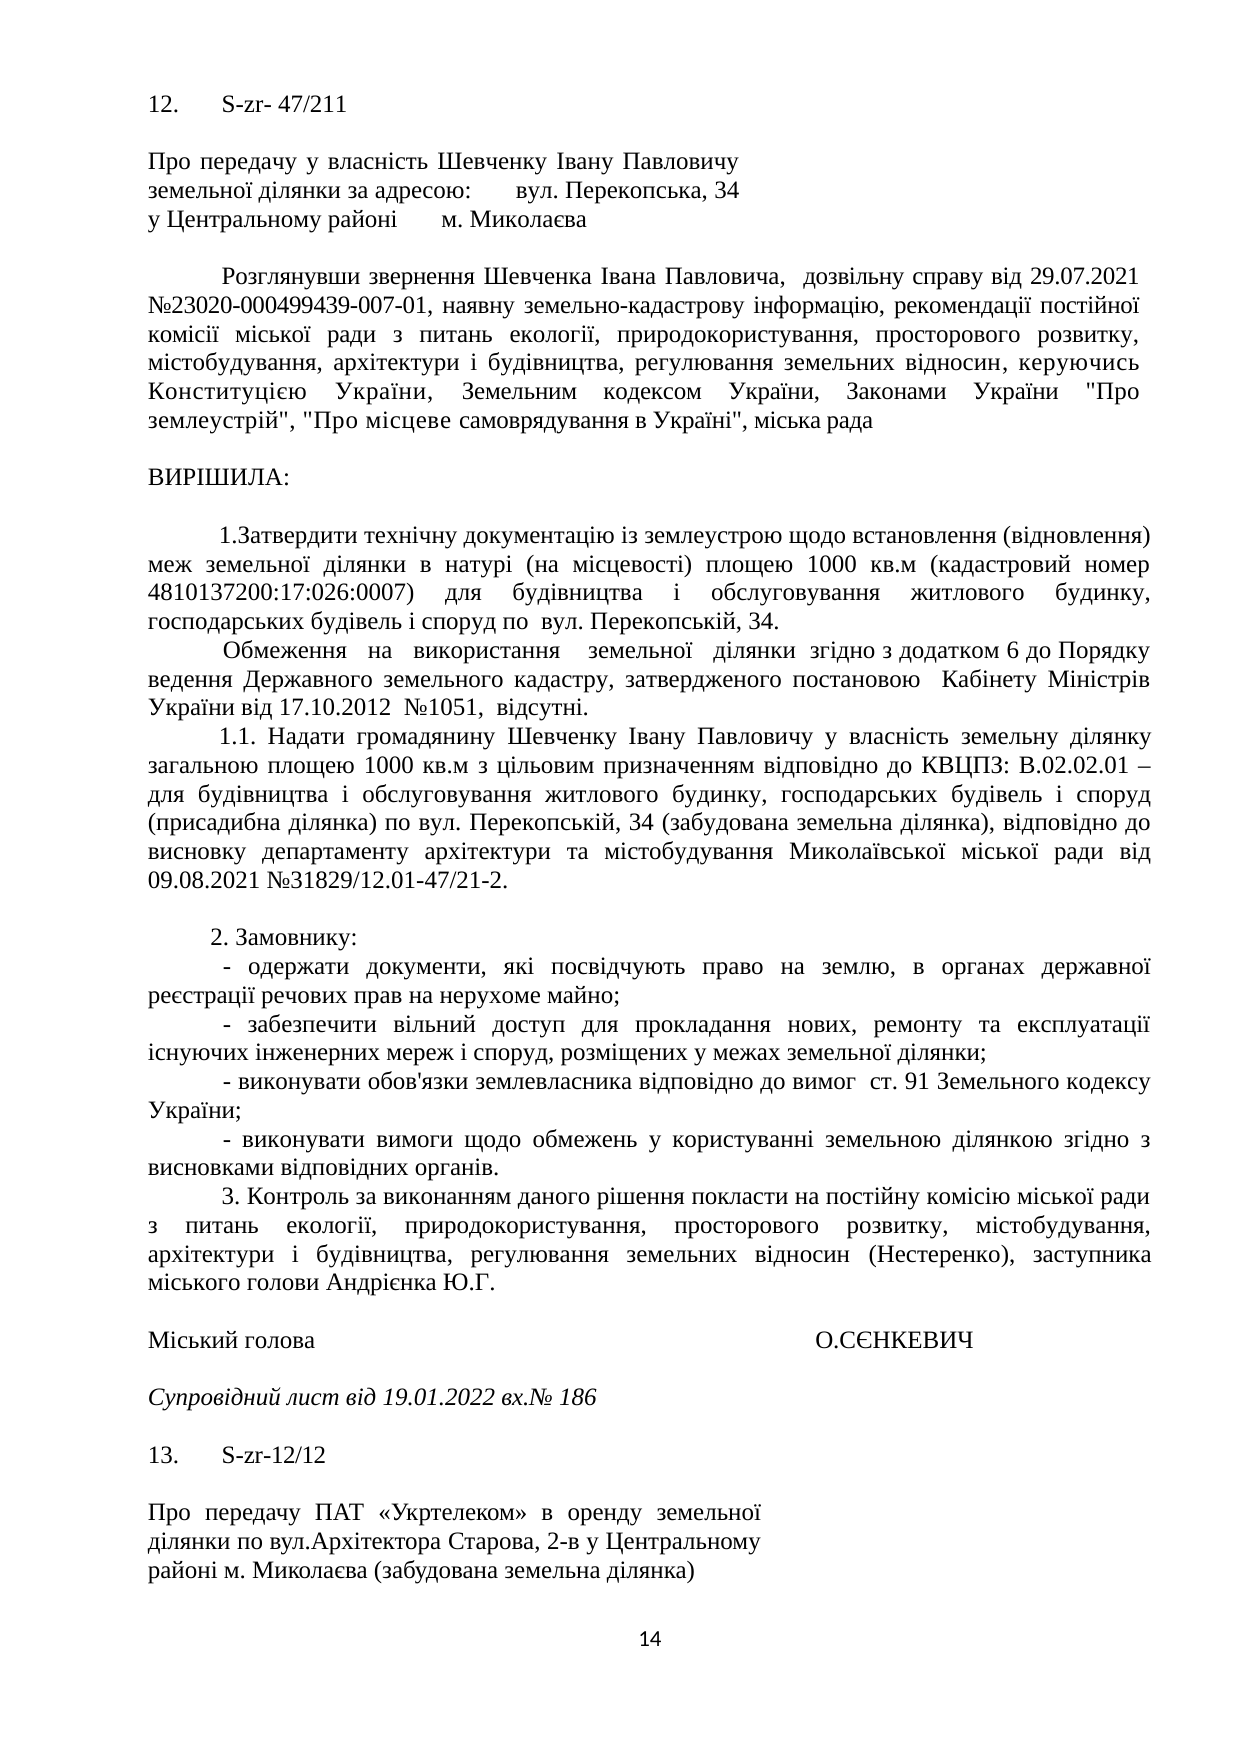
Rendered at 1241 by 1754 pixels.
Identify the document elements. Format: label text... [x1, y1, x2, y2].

text Обмеження на використання земельної ділянки згідно з додатком 6 до Порядку ведення Державного земельного кадастру, затвердженого постановою Кабінету Міністрів України від 17.10.2012 №1051, відсутні. [148, 635, 1152, 721]
text - одержати документи, які посвідчують право на землю, в органах державної реєстрації речових прав на нерухоме майно; [148, 951, 1152, 1009]
text - виконувати вимоги щодо обмежень у користуванні земельною ділянкою згідно з висновками відповідних органів. [148, 1124, 1152, 1181]
text Розглянувши звернення Шевченка Івана Павловича, дозвільну справу від 29.07.2021 №23020-000499439-007-01, наявну земельно-кадастрову інформацію, рекомендації постійної комісії міської ради з питань екології, природокористування, просторового розвитку, містобудування, архітектури і будівництва, регулювання земельних відносин, керуючись Конституцією України, Земельним кодексом України, Законами України "Про землеустрій", "Про місцеве самоврядування в Україні", міська рада [148, 261, 1139, 434]
list S-zr-12/12 [148, 1440, 1152, 1469]
text Про передачу ПАТ «Укртелеком» в оренду земельної ділянки по вул.Архітектора Старова, 2-в у Центральному районі м. Миколаєва (забудована земельна ділянка) [148, 1497, 761, 1584]
text 3. Контроль за виконанням даного рішення покласти на постійну комісію міської ради з питань екології, природокористування, просторового розвитку, містобудування, архітектури і будівництва, регулювання земельних відносин (Нестеренко), заступника міського голови Андрієнка Ю.Г. [148, 1181, 1152, 1296]
text 2. Замовнику: [148, 922, 1152, 951]
text ВИРІШИЛА: [148, 462, 1152, 491]
text - виконувати обов'язки землевласника відповідно до вимог ст. 91 Земельного кодексу України; [148, 1066, 1152, 1124]
text Про передачу у власність Шевченку Івану Павловичу земельної ділянки за адресою: вул. Перекопська, 34 у Центральному районі м. Миколаєва [148, 146, 739, 232]
subtitle S-zr- 47/211 [148, 89, 1152, 117]
text 1.1. Надати громадянину Шевченку Івану Павловичу у власність земельну ділянку загальною площею 1000 кв.м з цільовим призначенням відповідно до КВЦПЗ: В.02.02.01 – для будівництва і обслуговування житлового будинку, господарських будівель і споруд (присадибна ділянка) по вул. Перекопській, 34 (забудована земельна ділянка), відповідно до висновку департаменту архітектури та містобудування Миколаївської міської ради від 09.08.2021 №31829/12.01-47/21-2. [148, 721, 1152, 894]
text Супровідний лист від 19.01.2022 вх.№ 186 [148, 1382, 1152, 1411]
text Міський голова О.СЄНКЕВИЧ [148, 1325, 1152, 1354]
text - забезпечити вільний доступ для прокладання нових, ремонту та експлуатації існуючих інженерних мереж і споруд, розміщених у межах земельної ділянки; [148, 1009, 1152, 1066]
text 1.Затвердити технічну документацію із землеустрою щодо встановлення (відновлення) меж земельної ділянки в натурі (на місцевості) площею 1000 кв.м (кадастровий номер 4810137200:17:026:0007) для будівництва і обслуговування житлового будинку, господарських будівель і споруд по вул. Перекопській, 34. [148, 520, 1152, 635]
